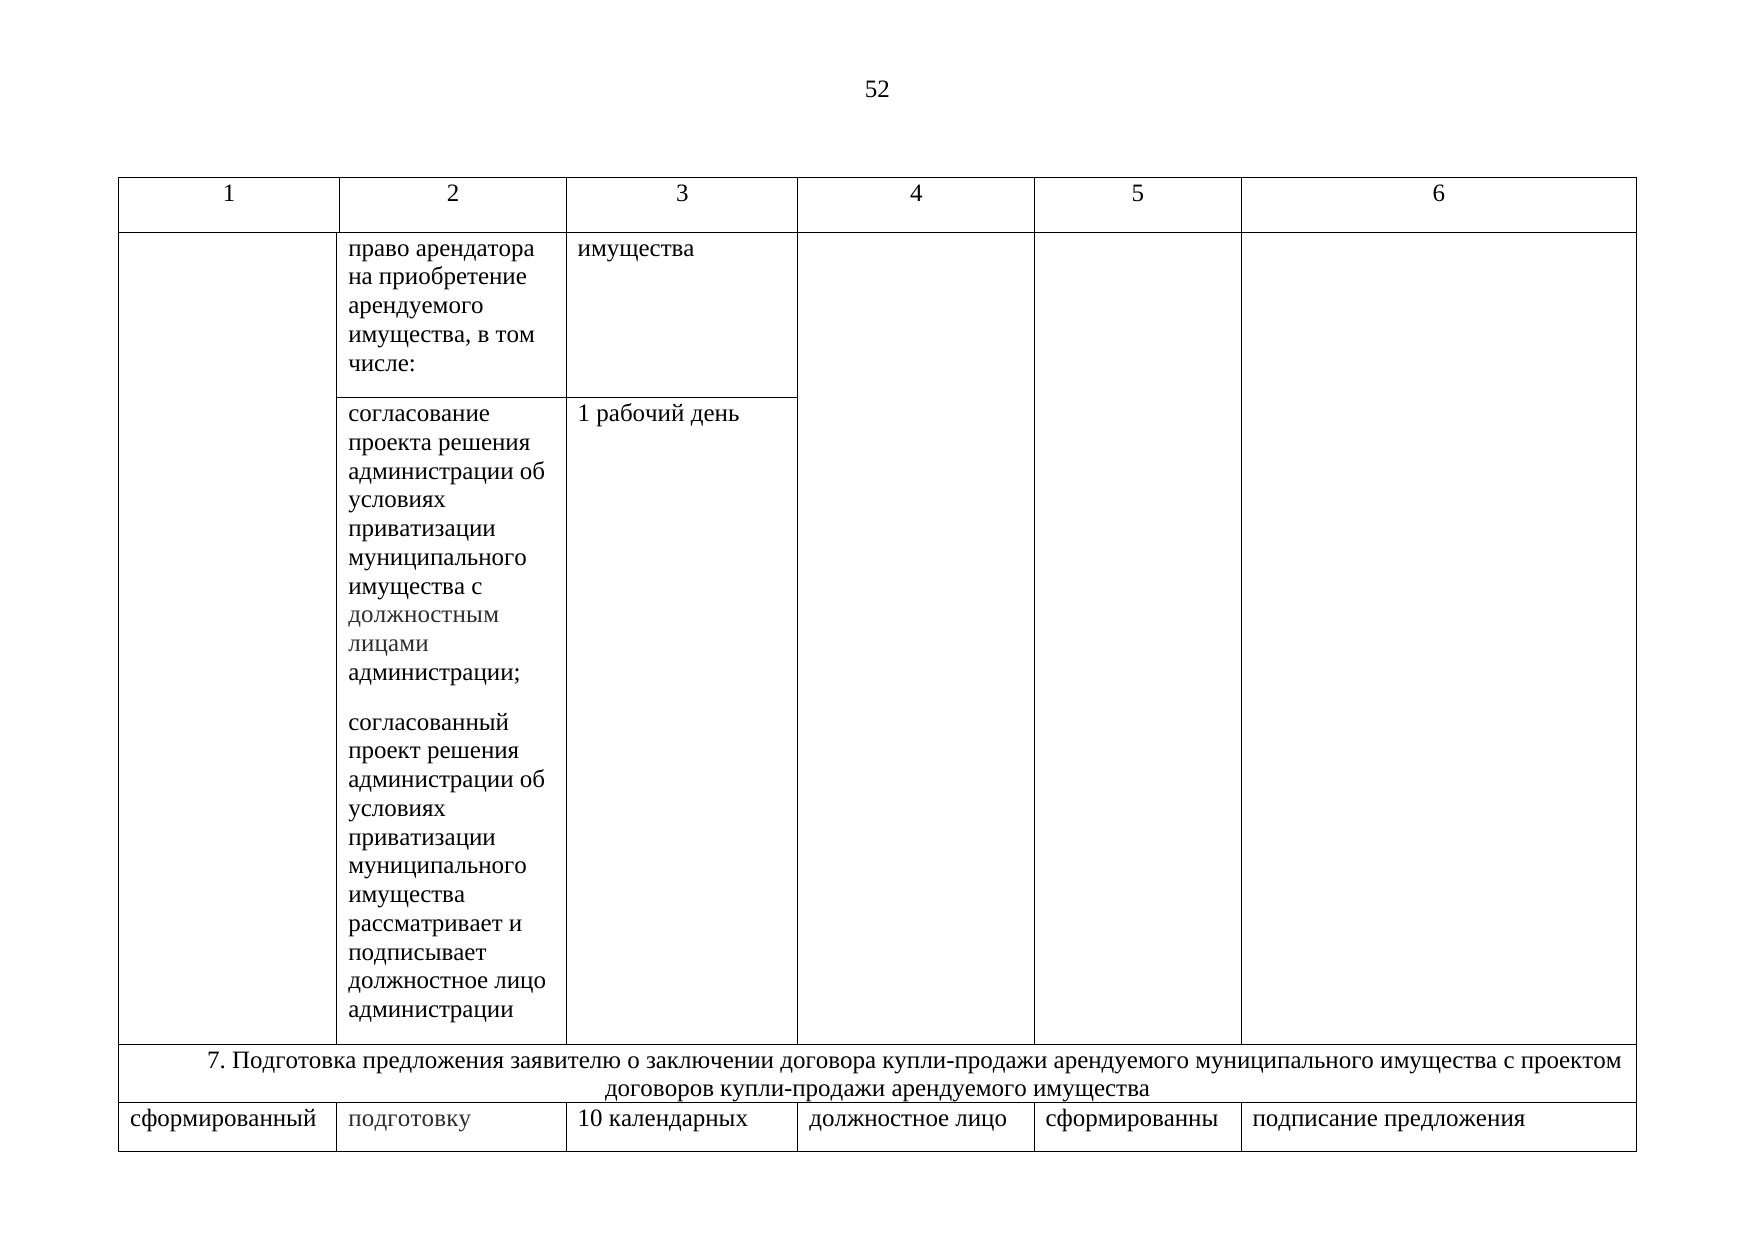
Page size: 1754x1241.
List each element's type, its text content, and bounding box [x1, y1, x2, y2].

table_header 3 [567, 178, 797, 232]
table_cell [119, 1103, 336, 1151]
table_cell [1035, 233, 1241, 1044]
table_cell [1242, 1103, 1636, 1151]
table_header 5 [1035, 178, 1241, 232]
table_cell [1035, 1103, 1241, 1151]
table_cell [337, 233, 566, 397]
table_cell согласование проекта решения администрации об условиях приватизации муниципального имущества с должностным лицами администрации; согласованный проект решения администрации об условиях приватизации муниципального имущества рассматривает и подписывает должностное лицо администрации [337, 398, 566, 1044]
table_cell 7. Подготовка предложения заявителю о заключении договора купли-продажи арендуемого муниципального имущества с проектом договоров купли-продажи арендуемого имущества [119, 1045, 1636, 1102]
table_header 4 [798, 178, 1034, 232]
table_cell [798, 1103, 1034, 1151]
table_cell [567, 1103, 797, 1151]
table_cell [567, 233, 797, 397]
table_header 2 [340, 178, 566, 232]
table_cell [119, 233, 336, 1044]
table_header 1 [119, 178, 339, 232]
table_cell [798, 233, 1034, 1044]
table_header 6 [1242, 178, 1636, 232]
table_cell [1242, 233, 1636, 1044]
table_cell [337, 1103, 566, 1151]
table_cell 1 рабочий день [567, 398, 797, 1044]
